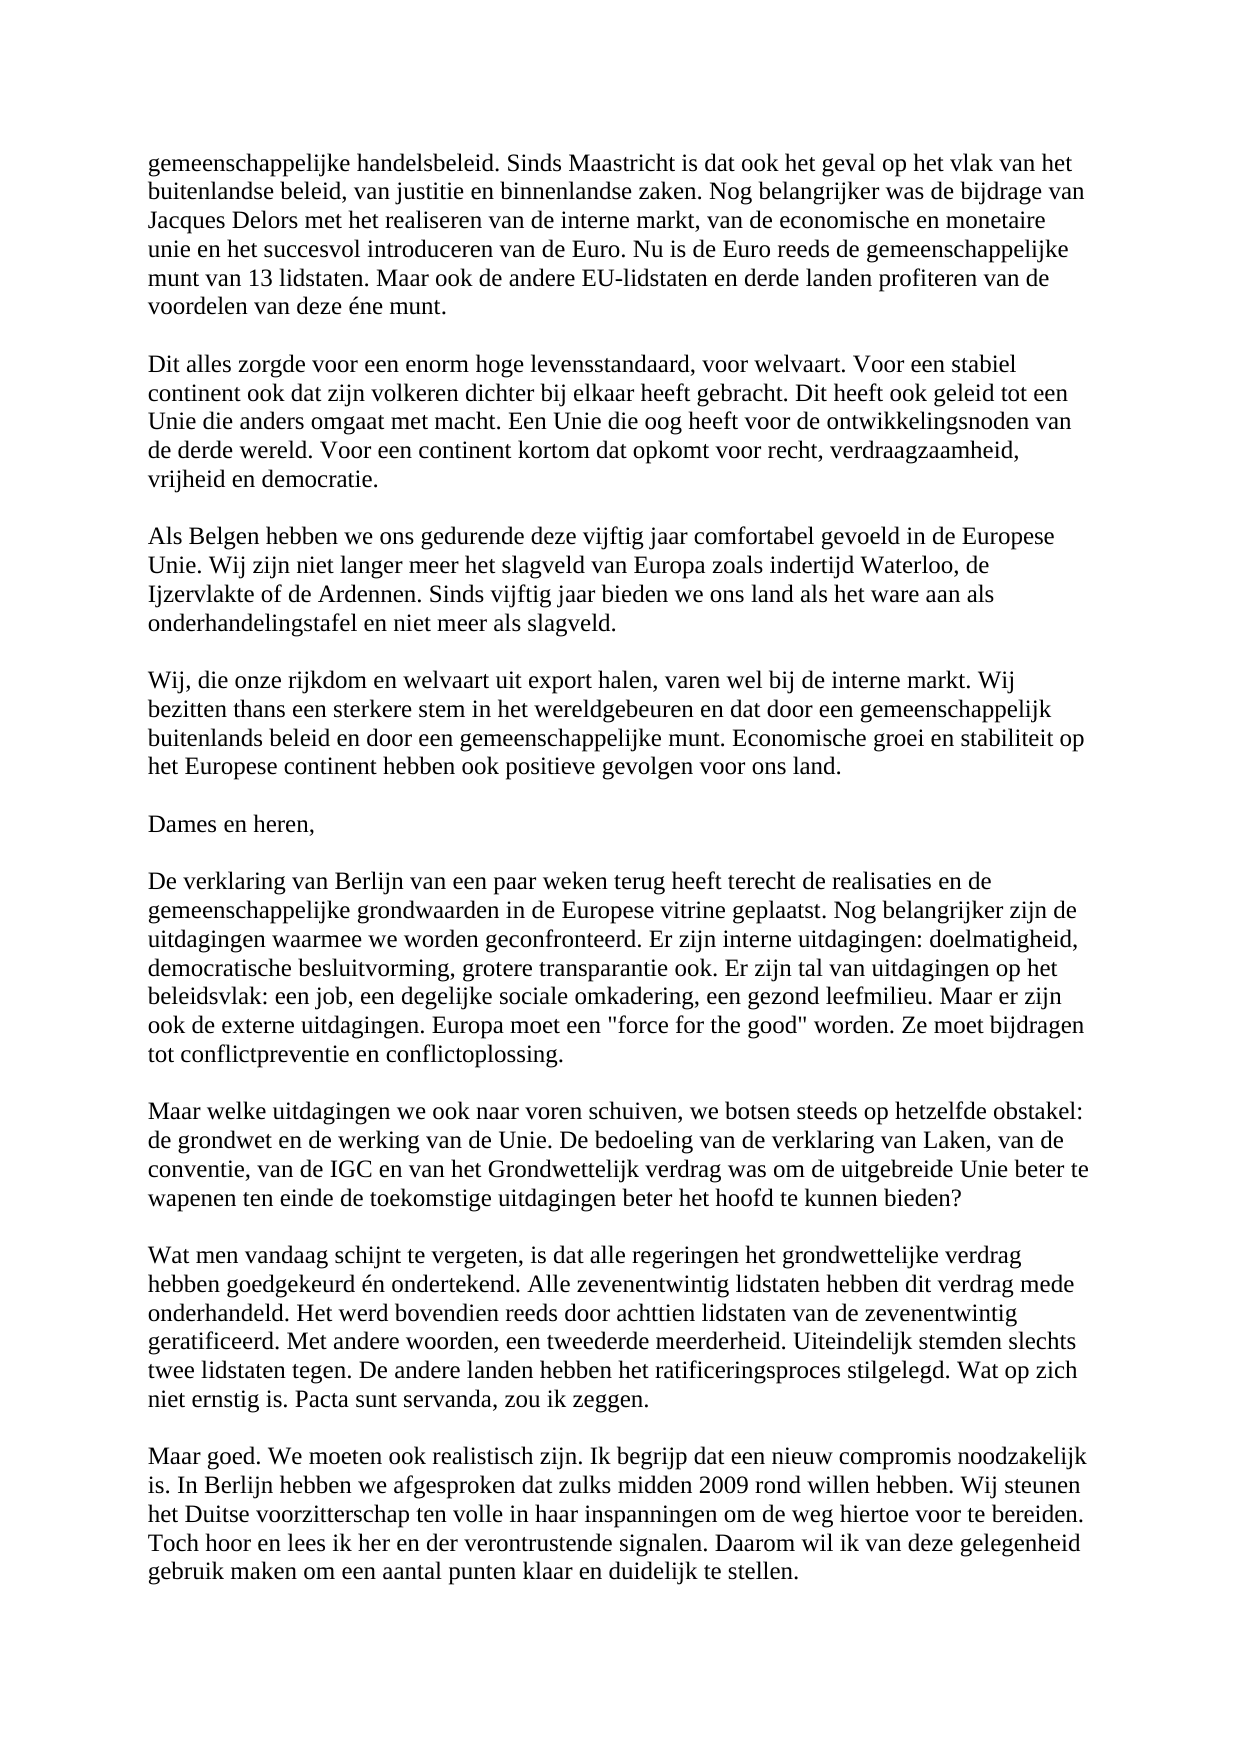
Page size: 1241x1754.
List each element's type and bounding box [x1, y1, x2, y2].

text [148, 148, 1093, 1585]
